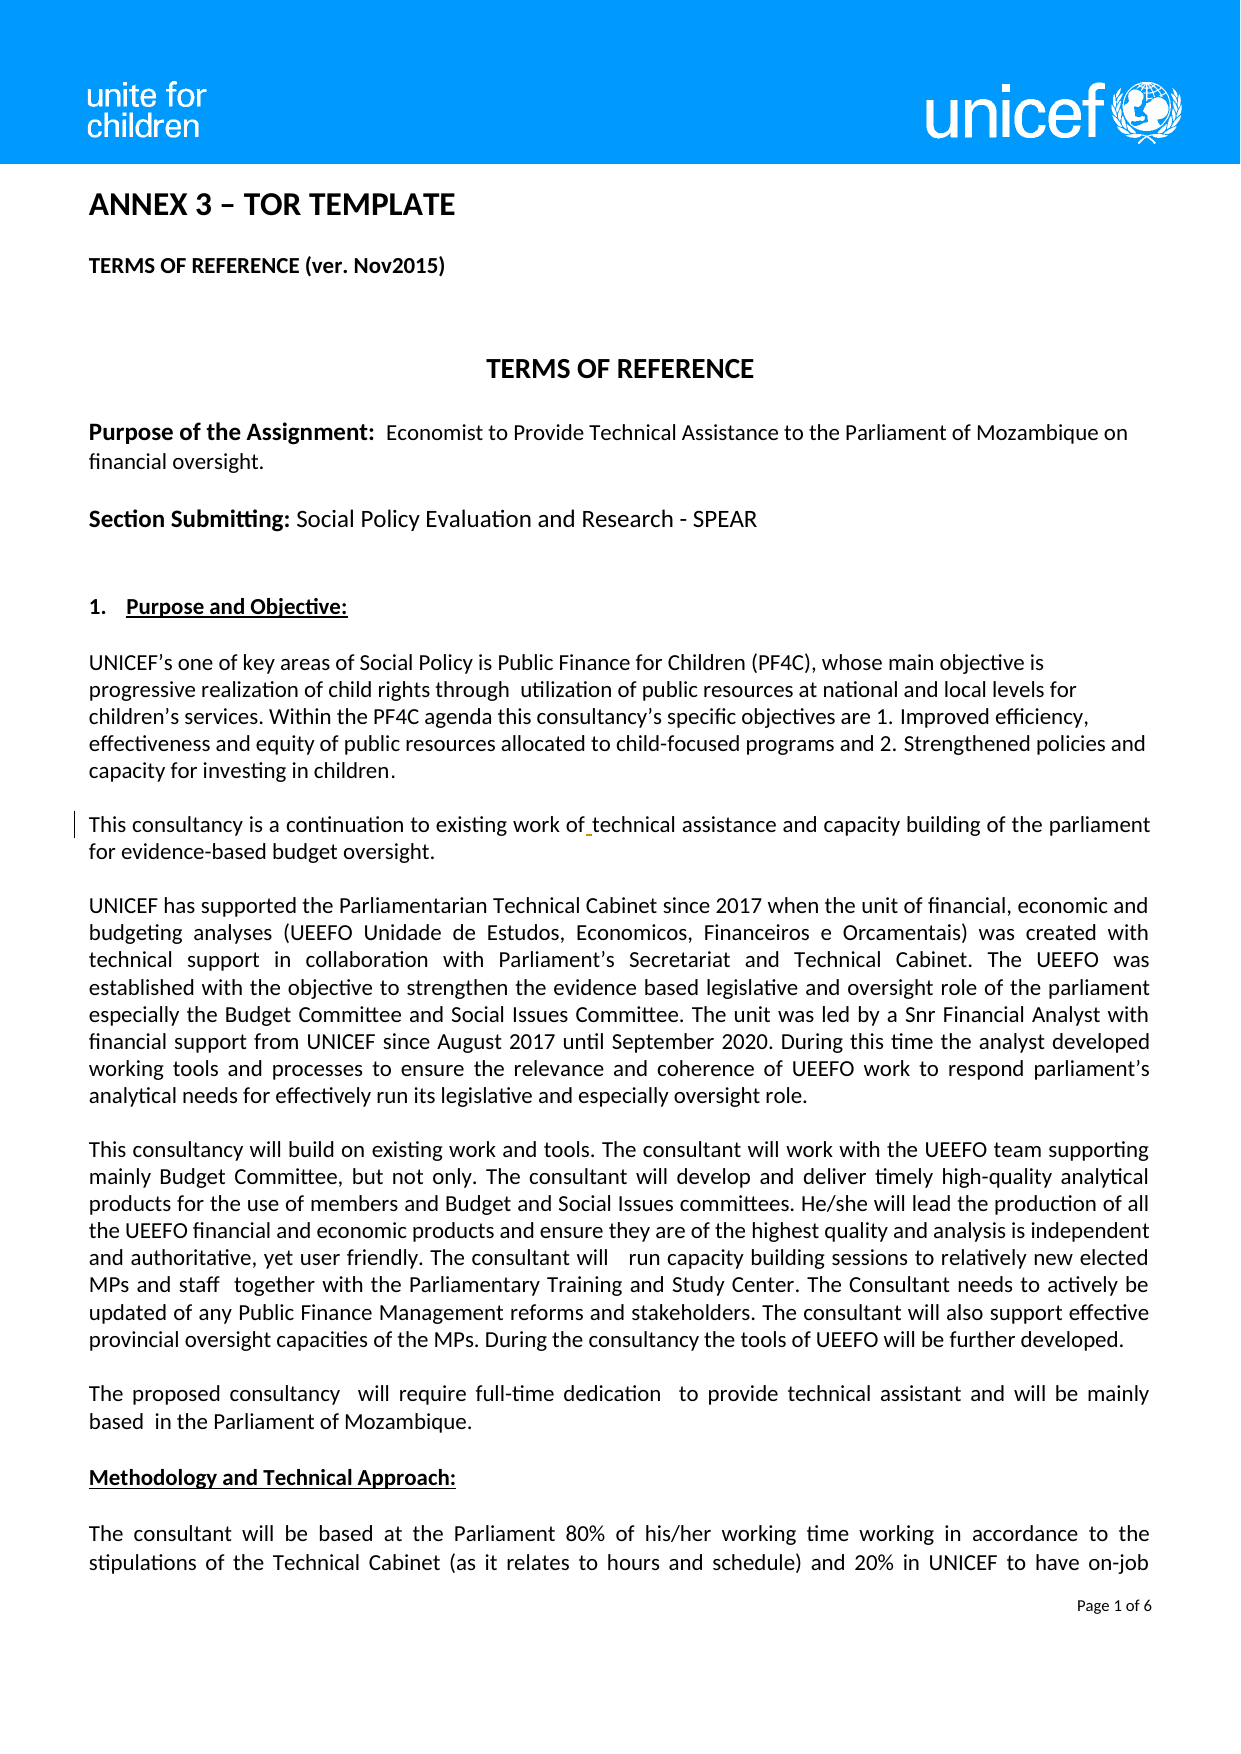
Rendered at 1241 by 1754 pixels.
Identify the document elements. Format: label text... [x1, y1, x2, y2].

text Methodology and Technical Approach: [89, 1463, 1152, 1492]
text TERMS OF REFERENCE (ver. Nov2015) [89, 251, 1152, 279]
text UNICEF has supported the Parliamentarian Technical Cabinet since 2017 when the unit of financial, economic and budgeting analyses (UEEFO Unidade de Estudos, Economicos, Financeiros e Orcamentais) was created with technical support in collaboration with Parliament’s Secretariat and Technical Cabinet. The UEEFO was established with the objective to strengthen the evidence based legislative and oversight role of the parliament especially the Budget Committee and Social Issues Committee. The unit was led by a Snr Financial Analyst with financial support from UNICEF since August 2017 until September 2020. During this time the analyst developed working tools and processes to ensure the relevance and coherence of UEEFO work to respond parliament’s analytical needs for effectively run its legislative and especially oversight role. [89, 892, 1152, 1109]
text This consultancy will build on existing work and tools. The consultant will work with the UEEFO team supporting mainly Budget Committee, but not only. The consultant will develop and deliver timely high-quality analytical products for the use of members and Budget and Social Issues committees. He/she will lead the production of all the UEEFO financial and economic products and ensure they are of the highest quality and analysis is independent and authoritative, yet user friendly. The consultant will run capacity building sessions to relatively new elected MPs and staff together with the Parliamentary Training and Study Center. The Consultant needs to actively be updated of any Public Finance Management reforms and stakeholders. The consultant will also support effective provincial oversight capacities of the MPs. During the consultancy the tools of UEEFO will be further developed. [89, 1136, 1152, 1352]
text This consultancy is a continuation to existing work oftechnical assistance and capacity building of the parliament for evidence-based budget oversight. [89, 811, 1152, 865]
picture [87, 81, 1182, 144]
text TERMS OF REFERENCE [89, 350, 1152, 386]
text Purpose of the Assignment: Economist to Provide Technical Assistance to the Parliament of Mozambique on financial oversight. [89, 417, 1152, 475]
text UNICEF’s one of key areas of Social Policy is Public Finance for Children (PF4C), whose main objective is progressive realization of child rights through utilization of public resources at national and local levels for children’s services. Within the PF4C agenda this consultancy’s specific objectives are 1. Improved efficiency, effectiveness and equity of public resources allocated to child-focused programs and 2. Strengthened policies and capacity for investing in children. [89, 648, 1152, 784]
text Section Submitting: Social Policy Evaluation and Research - SPEAR [89, 503, 1152, 534]
text The proposed consultancy will require full-time dedication to provide technical assistant and will be mainly based in the Parliament of Mozambique. [89, 1379, 1152, 1436]
list Purpose and Objective: [89, 592, 1152, 620]
